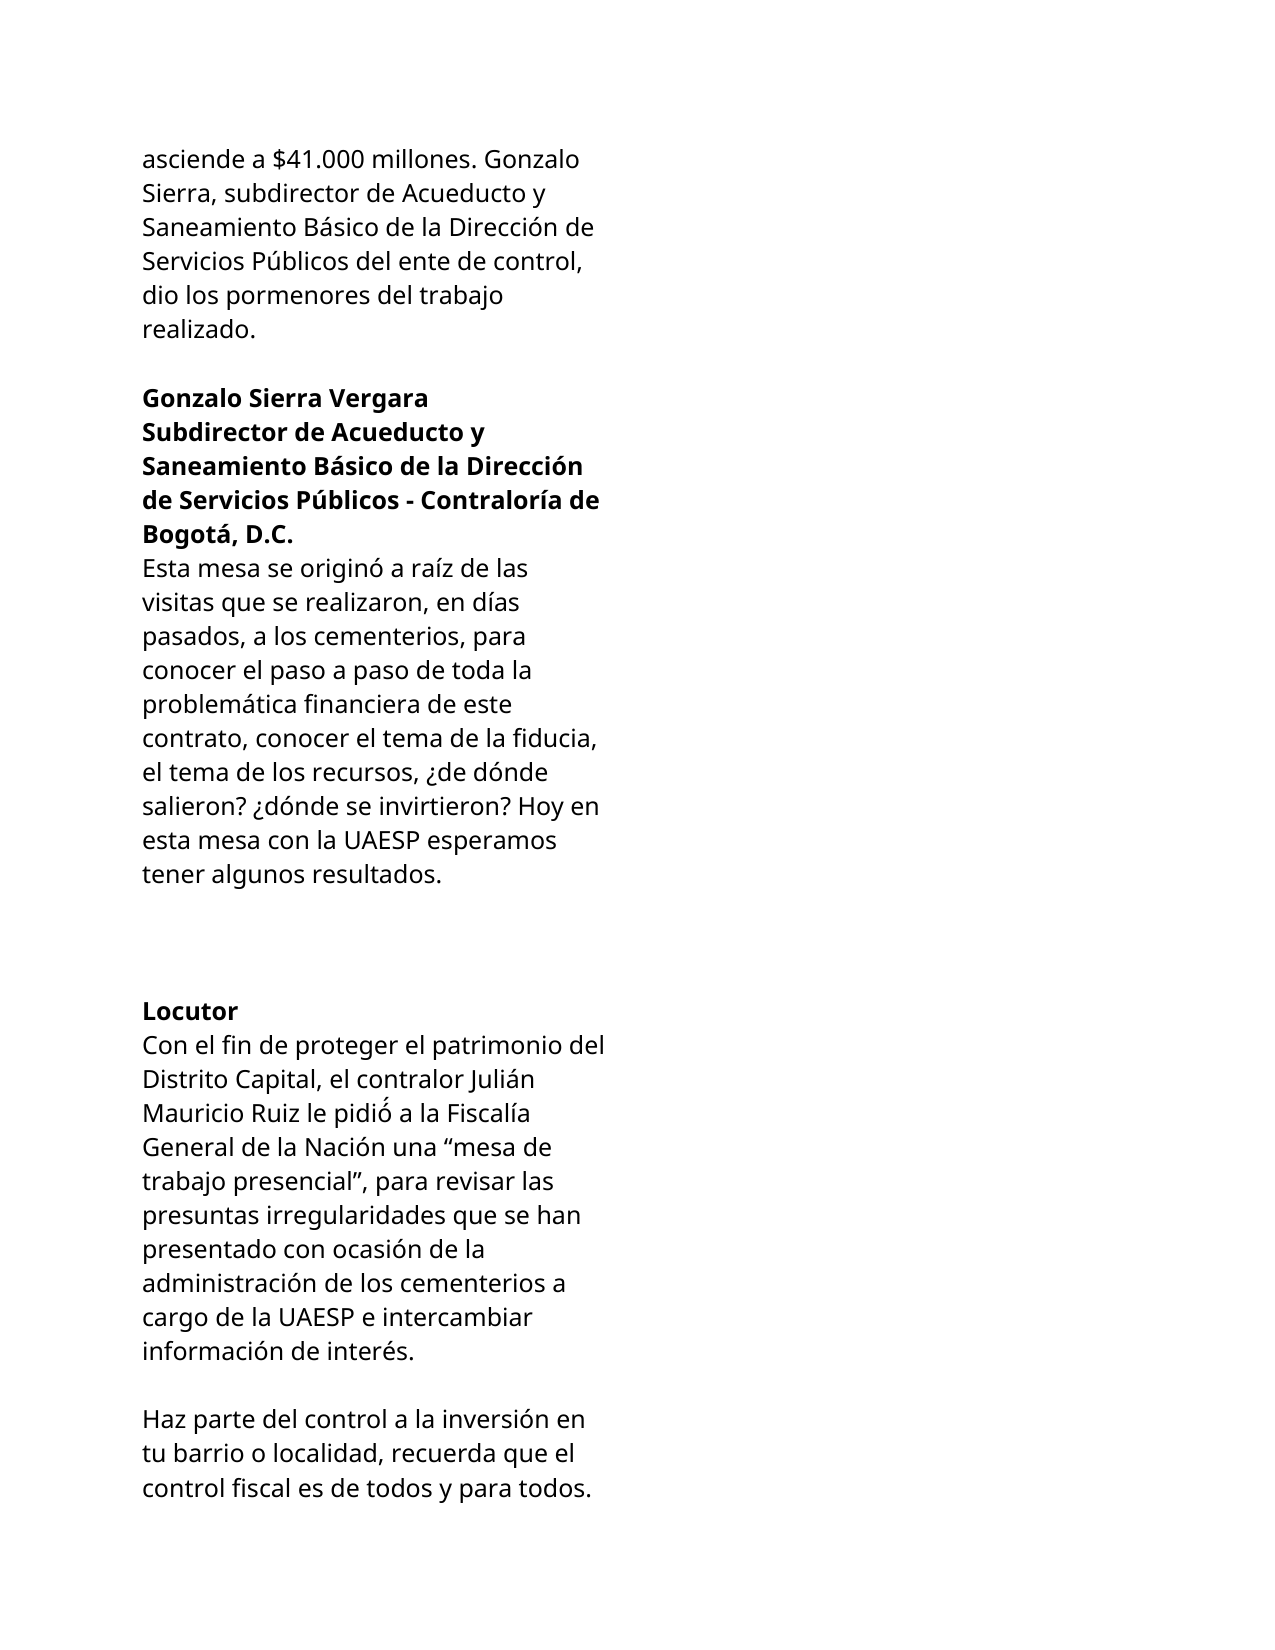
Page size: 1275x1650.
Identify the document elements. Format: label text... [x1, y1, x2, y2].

text Con el fin de proteger el patrimonio del Distrito Capital, el contralor Julián Mauricio Ruiz le pidió́ a la Fiscalía General de la Nación una “mesa de trabajo presencial”, para revisar las presuntas irregularidades que se han presentado con ocasión de la administración de los cementerios a cargo de la UAESP e intercambiar información de interés. [142, 1027, 605, 1368]
text Locutor [142, 993, 605, 1027]
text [142, 142, 605, 346]
text Subdirector de Acueducto y Saneamiento Básico de la Dirección de Servicios Públicos - Contraloría de Bogotá, D.C. [142, 414, 605, 551]
text Gonzalo Sierra Vergara [142, 380, 605, 414]
text Esta mesa se originó a raíz de las visitas que se realizaron, en días pasados, a los cementerios, para conocer el paso a paso de toda la problemática financiera de este contrato, conocer el tema de la fiducia, el tema de los recursos, ¿de dónde salieron? ¿dónde se invirtieron? Hoy en esta mesa con la UAESP esperamos tener algunos resultados. [142, 551, 605, 891]
text Haz parte del control a la inversión en tu barrio o localidad, recuerda que el control fiscal es de todos y para todos. [142, 1402, 605, 1504]
